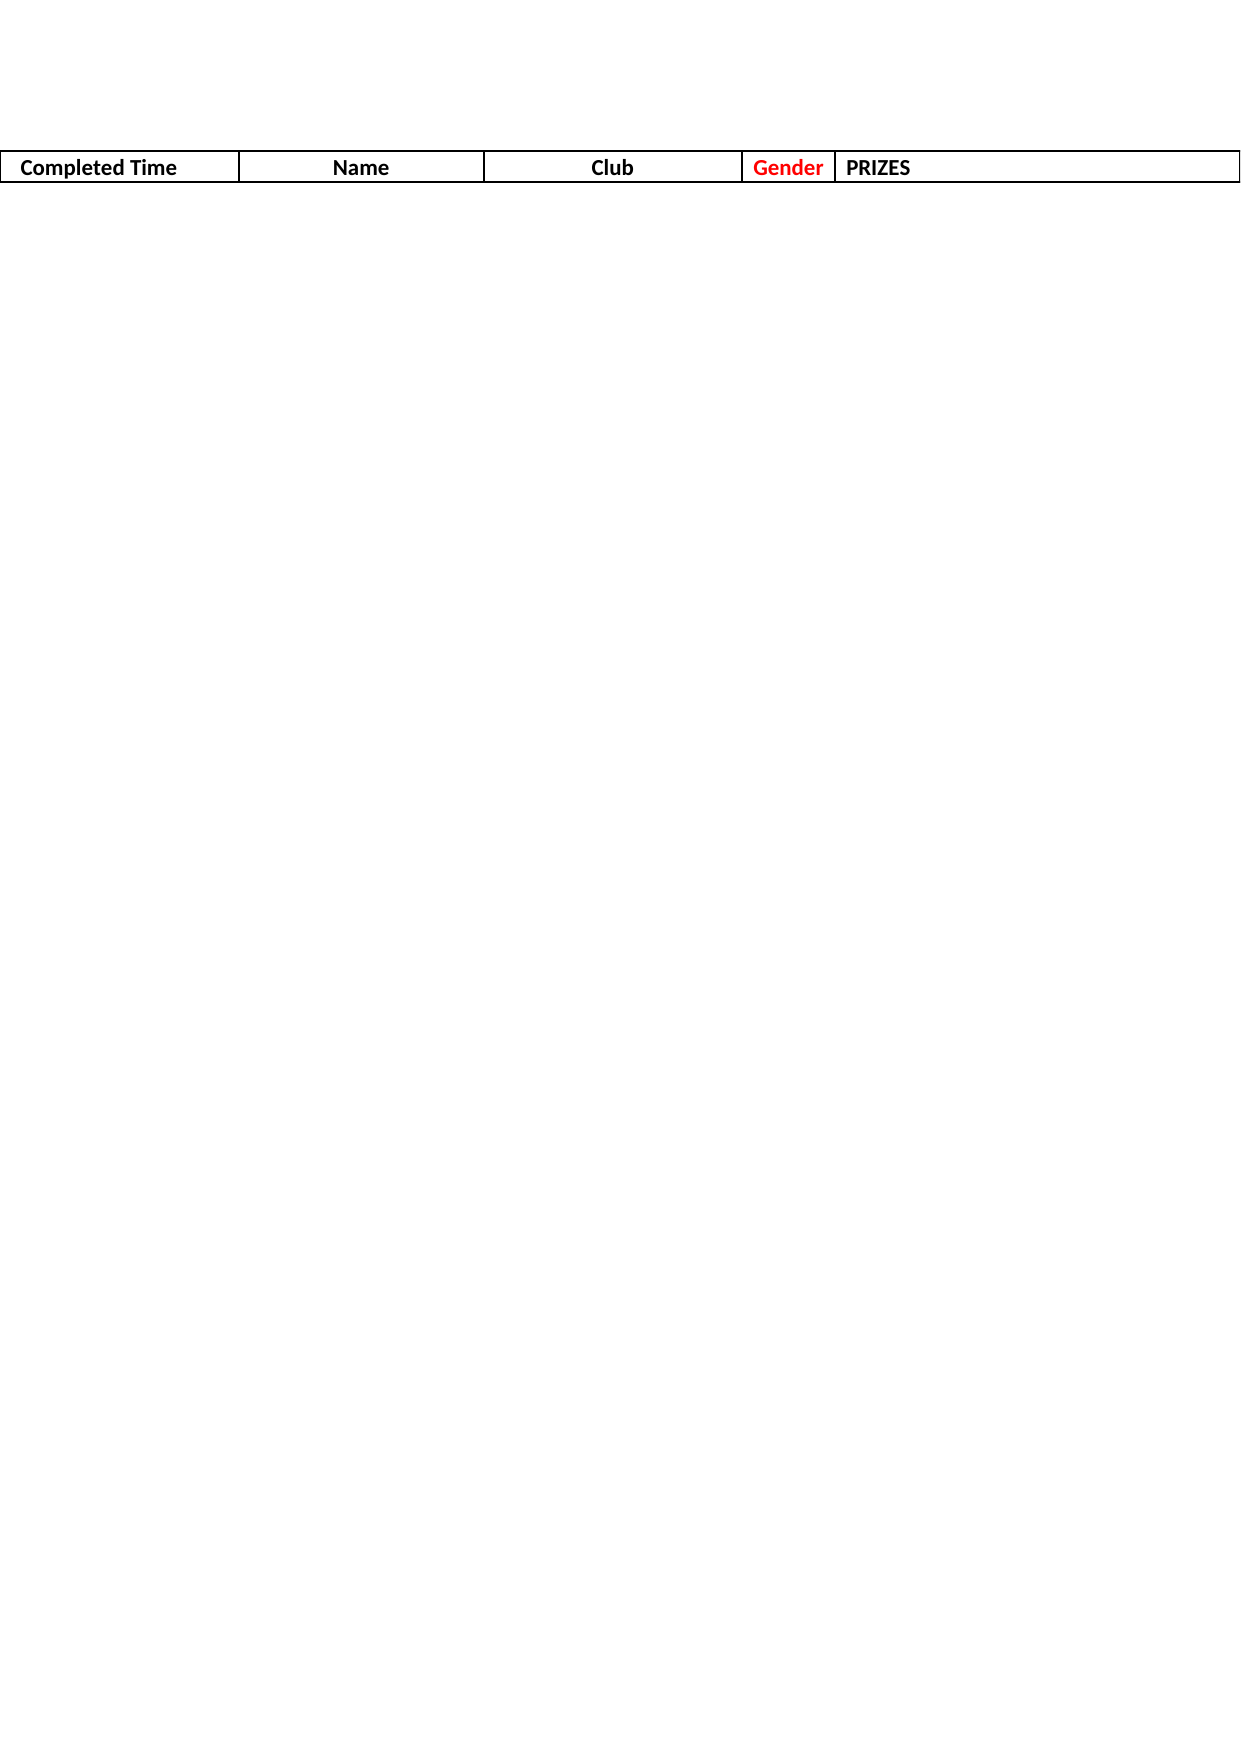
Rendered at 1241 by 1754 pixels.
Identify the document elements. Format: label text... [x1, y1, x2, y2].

table_header Name [240, 152, 483, 181]
table_header PRIZES [836, 152, 1239, 181]
table_header Completed Time [1, 152, 238, 181]
table_header Gender [743, 152, 834, 181]
table_header Club [485, 152, 741, 181]
